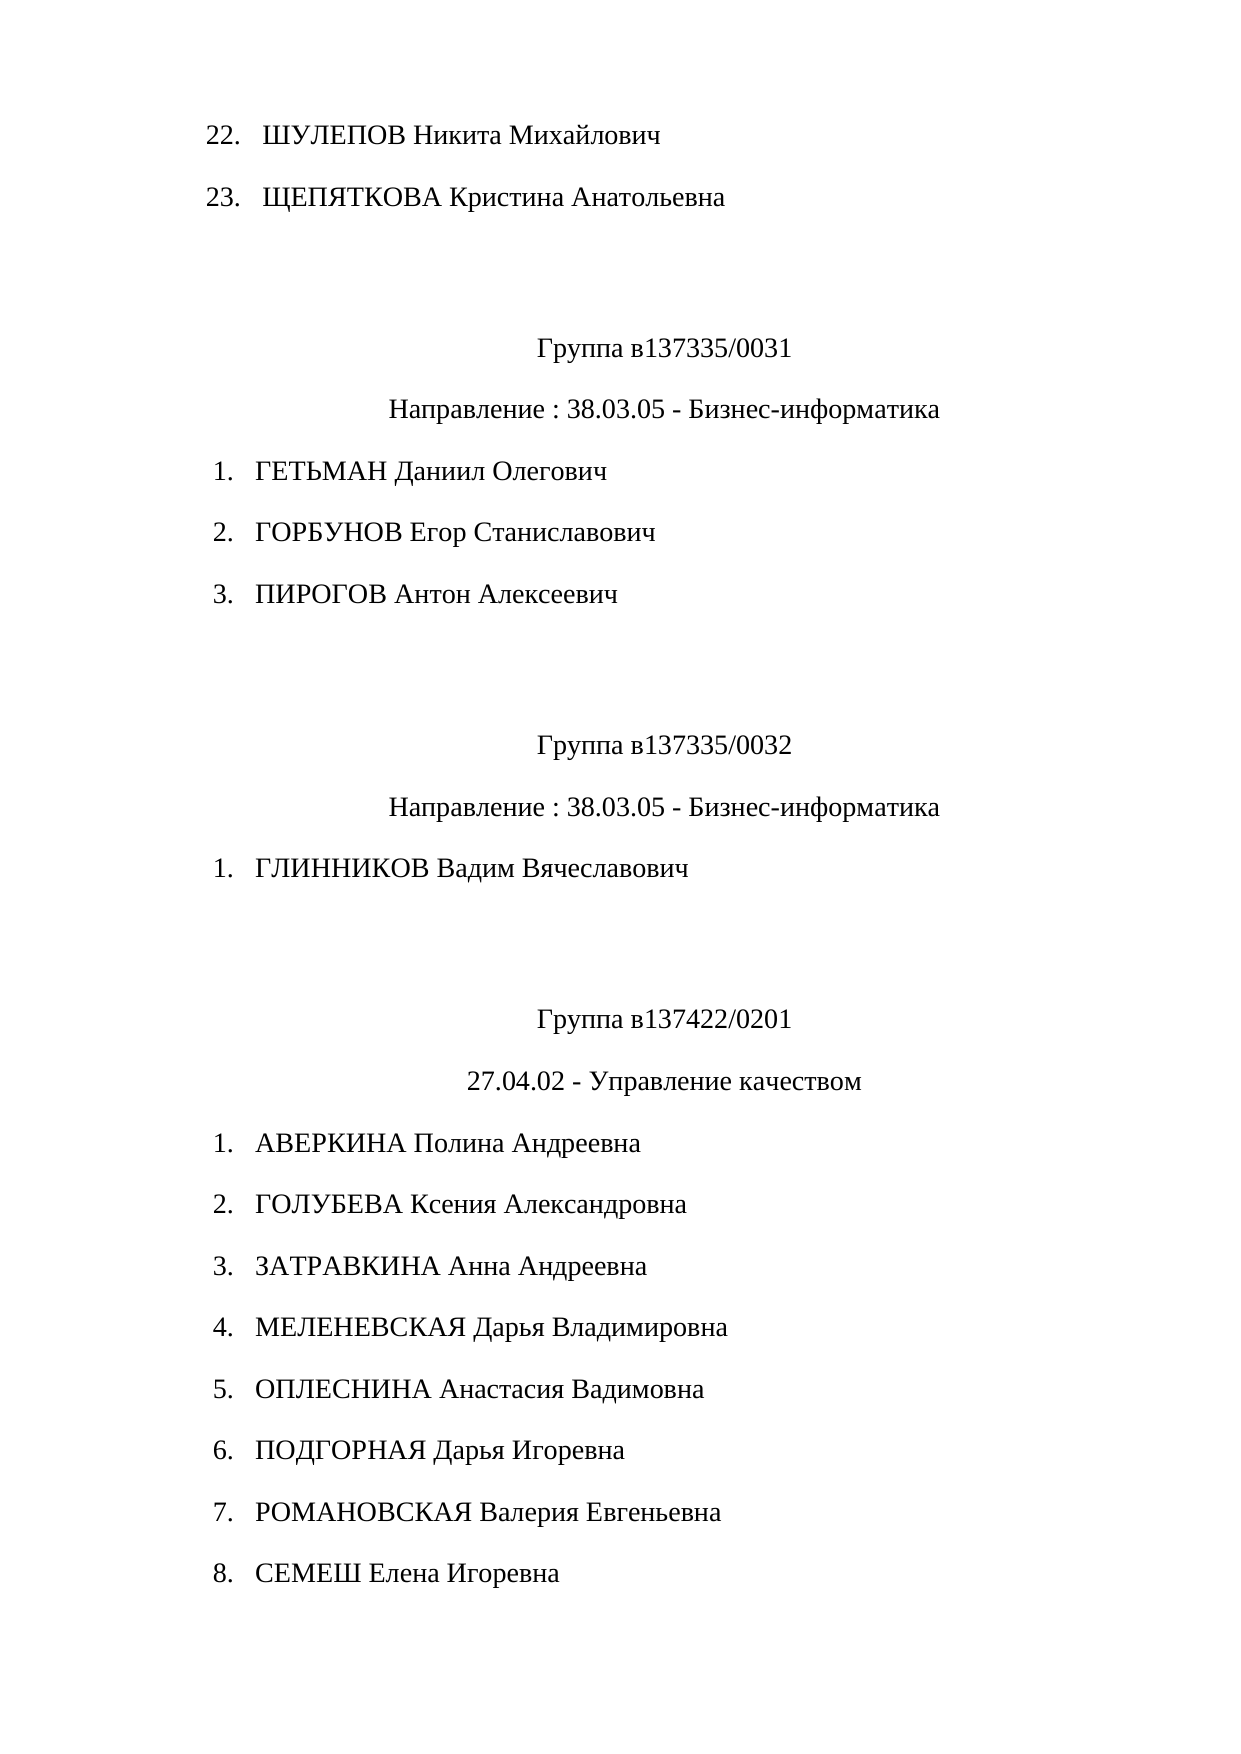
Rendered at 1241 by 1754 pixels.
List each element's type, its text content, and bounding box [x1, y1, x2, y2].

text 1. АВЕРКИНА Полина Андреевна [177, 1126, 1152, 1158]
text 6. ПОДГОРНАЯ Дарья Игоревна [177, 1433, 1152, 1466]
text 3. ПИРОГОВ Антон Алексеевич [177, 577, 1152, 609]
text 2. ГОЛУБЕВА Ксения Александровна [177, 1187, 1152, 1219]
text 4. МЕЛЕНЕВСКАЯ Дарья Владимировна [177, 1310, 1152, 1343]
text 2. ГОРБУНОВ Егор Станиславович [177, 516, 1152, 548]
text 8. СЕМЕШ Елена Игоревна [177, 1557, 1152, 1589]
text 1. ГЛИННИКОВ Вадим Вячеславович [177, 851, 1152, 884]
text 5. ОПЛЕСНИНА Анастасия Вадимовна [177, 1372, 1152, 1404]
text 1. ГЕТЬМАН Даниил Олегович [177, 454, 1152, 486]
text 7. РОМАНОВСКАЯ Валерия Евгеньевна [177, 1495, 1152, 1527]
text 3. ЗАТРАВКИНА Анна Андреевна [177, 1249, 1152, 1281]
text Направление : 38.03.05 - Бизнес-информатика [177, 392, 1152, 425]
text 22. ШУЛЕПОВ Никита Михайлович [177, 118, 1152, 151]
text Группа в137422/0201 [177, 1002, 1152, 1035]
text Группа в137335/0032 [177, 728, 1152, 761]
text 23. ЩЕПЯТКОВА Кристина Анатольевна [177, 180, 1152, 212]
text Группа в137335/0031 [177, 331, 1152, 363]
text 27.04.02 - Управление качеством [177, 1064, 1152, 1096]
text Направление : 38.03.05 - Бизнес-информатика [177, 790, 1152, 822]
